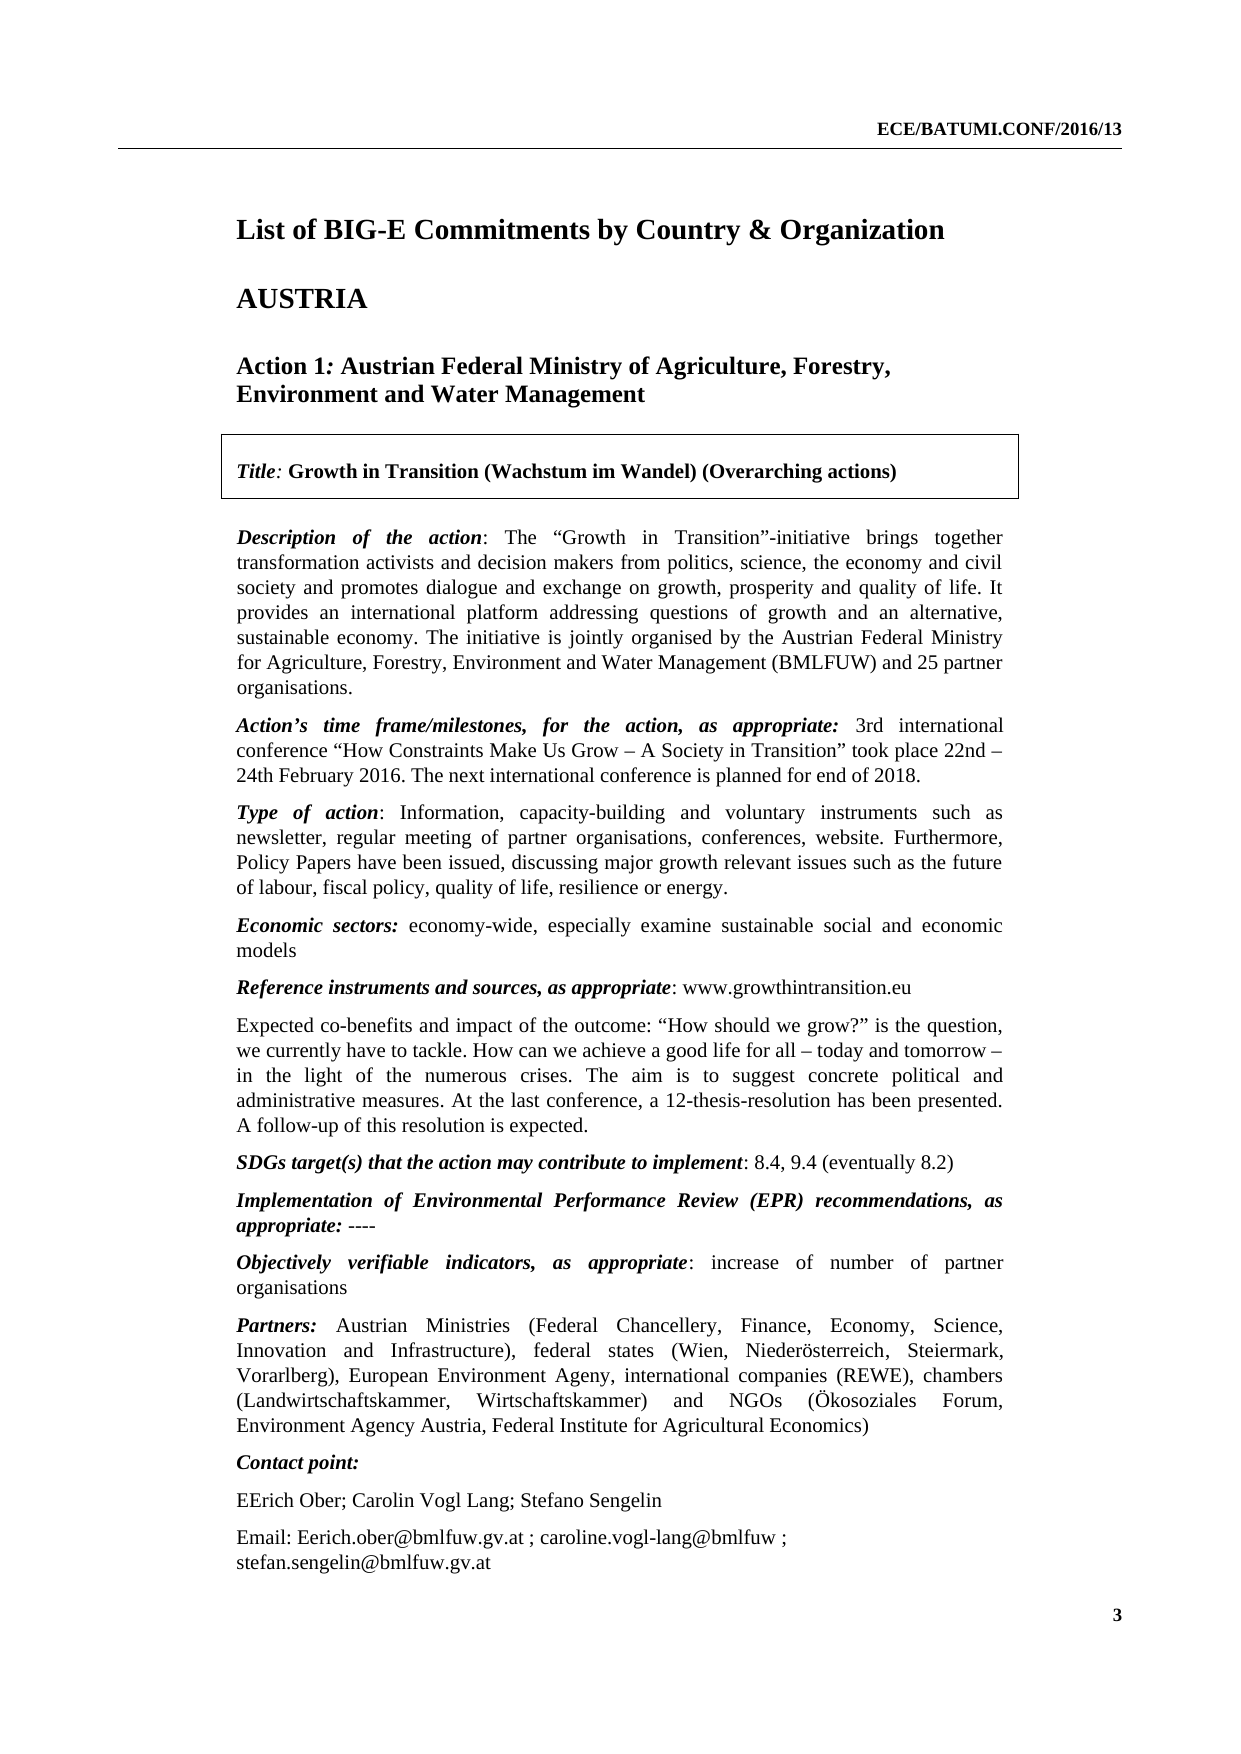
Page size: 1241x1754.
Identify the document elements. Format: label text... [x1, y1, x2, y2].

text List of BIG-E Commitments by Country & Organization [118, 215, 1004, 246]
text Partners: Austrian Ministries (Federal Chancellery, Finance, Economy, Science, Innovation and Infrastructure), federal states (Wien, Niederösterreich, Steiermark, Vorarlberg), European Environment Ageny, international companies (REWE), chambers (Landwirtschaftskammer, Wirtschaftskammer) and NGOs (Ökosoziales Forum, Environment Agency Austria, Federal Institute for Agricultural Economics) [236, 1312, 1004, 1437]
text AUSTRIA [118, 283, 1004, 315]
text SDGs target(s) that the action may contribute to implement: 8.4, 9.4 (eventually 8.2) [236, 1149, 1004, 1174]
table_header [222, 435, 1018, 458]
text Action’s time frame/milestones, for the action, as appropriate: 3rd international conference “How Constraints Make Us Grow – A Society in Transition” took place 22nd – 24th February 2016. The next international conference is planned for end of 2018. [236, 712, 1004, 787]
text Economic sectors: economy-wide, especially examine sustainable social and economic models [236, 912, 1004, 962]
text Objectively verifiable indicators, as appropriate: increase of number of partner organisations [236, 1249, 1004, 1299]
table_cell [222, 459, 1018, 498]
text Contact point: [236, 1449, 1004, 1474]
text EErich Ober; Carolin Vogl Lang; Stefano Sengelin [236, 1487, 1004, 1512]
text Type of action: Information, capacity-building and voluntary instruments such as newsletter, regular meeting of partner organisations, conferences, website. Furthermore, Policy Papers have been issued, discussing major growth relevant issues such as the future of labour, fiscal policy, quality of life, resilience or energy. [236, 799, 1004, 899]
text Reference instruments and sources, as appropriate: www.growthintransition.eu [236, 974, 1004, 999]
text Expected co-benefits and impact of the outcome: “How should we grow?” is the question, we currently have to tackle. How can we achieve a good life for all – today and tomorrow – in the light of the numerous crises. The aim is to suggest concrete political and administrative measures. At the last conference, a 12-thesis-resolution has been presented. A follow-up of this resolution is expected. [236, 1012, 1004, 1137]
text Implementation of Environmental Performance Review (EPR) recommendations, as appropriate: ---- [236, 1187, 1004, 1237]
text Description of the action: The “Growth in Transition”-initiative brings together transformation activists and decision makers from politics, science, the economy and civil society and promotes dialogue and exchange on growth, prosperity and quality of life. It provides an international platform addressing questions of growth and an alternative, sustainable economy. The initiative is jointly organised by the Austrian Federal Ministry for Agriculture, Forestry, Environment and Water Management (BMLFUW) and 25 partner organisations. [237, 524, 1003, 699]
text Action 1: Austrian Federal Ministry of Agriculture, Forestry, Environment and Water Management [118, 352, 1004, 408]
text Email: Eerich.ober@bmlfuw.gv.at ; caroline.vogl-lang@bmlfuw ; stefan.sengelin@bmlfuw.gv.at [236, 1524, 1004, 1574]
